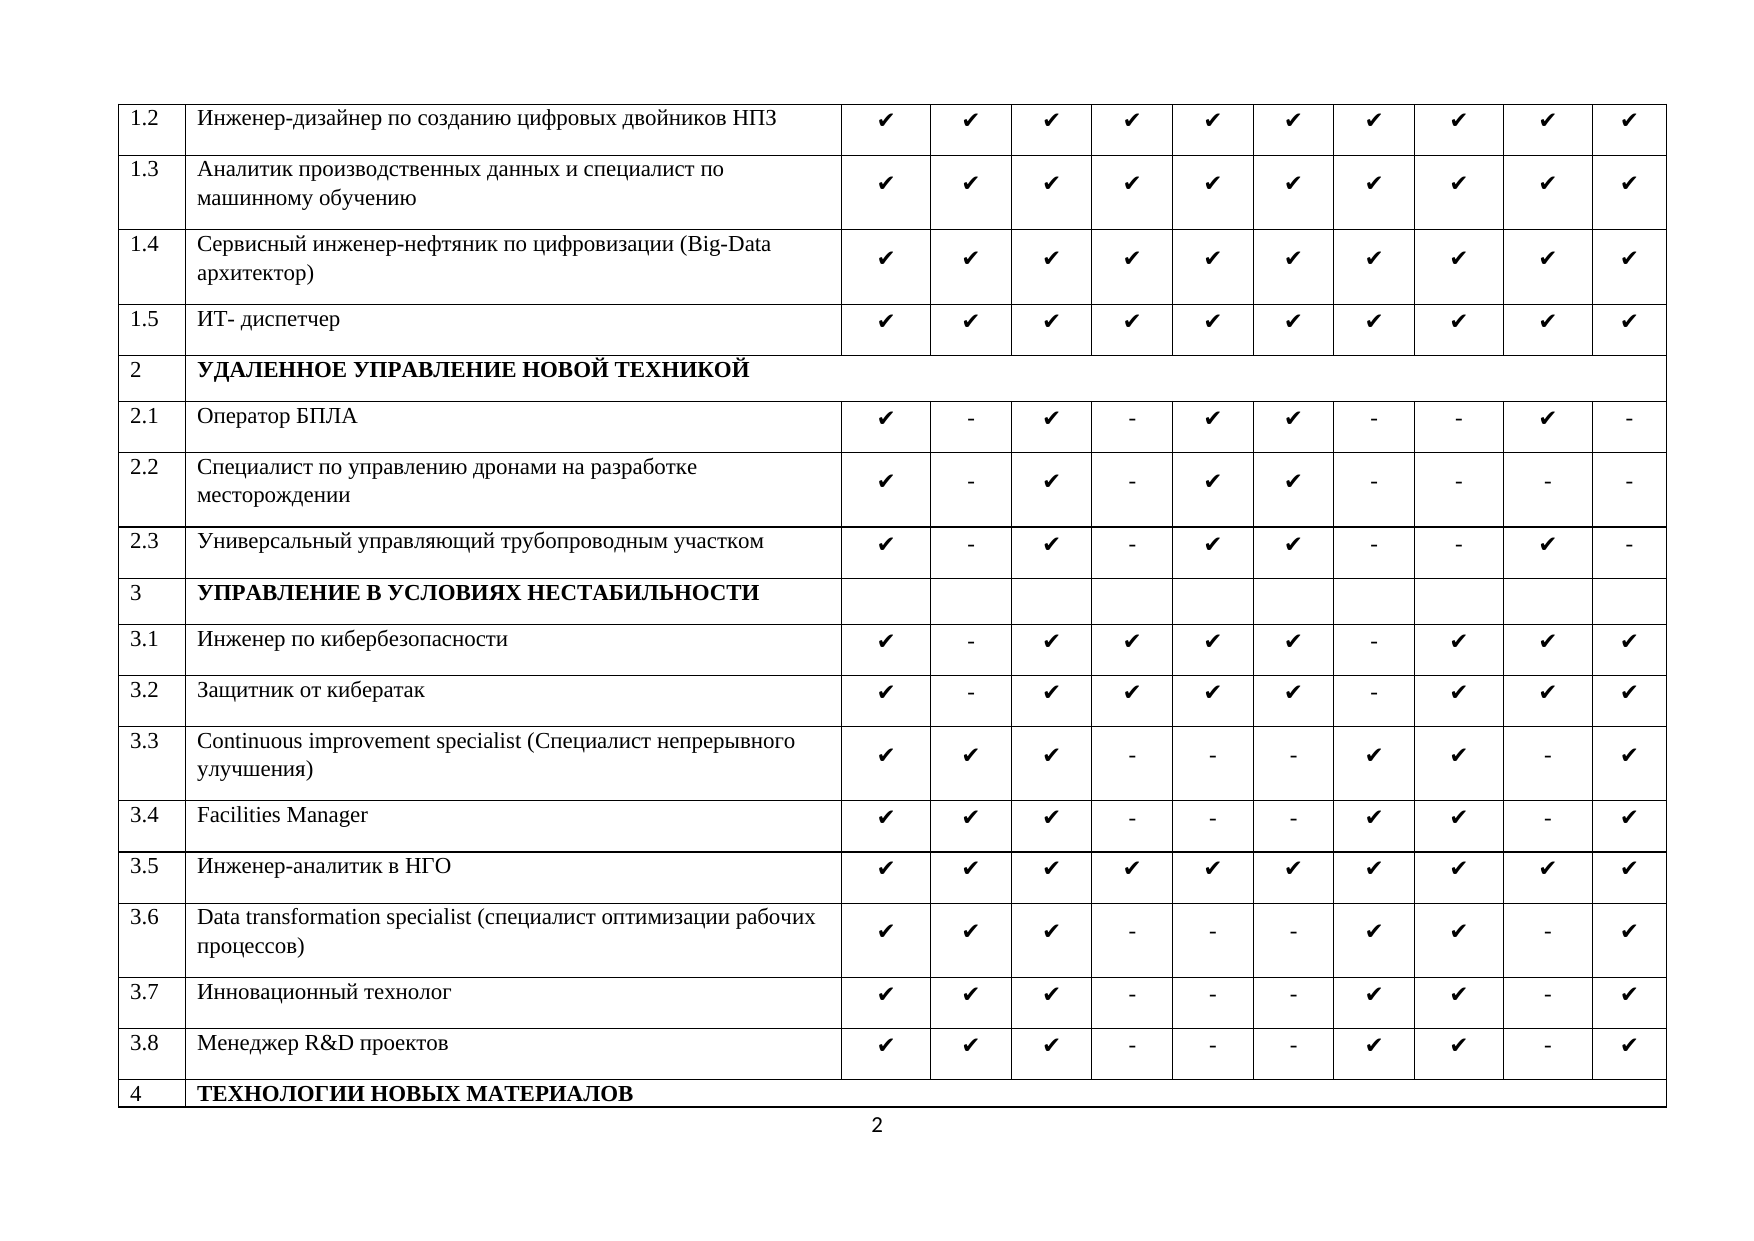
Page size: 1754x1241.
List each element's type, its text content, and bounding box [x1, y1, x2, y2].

table_cell - [1092, 1029, 1172, 1079]
table_cell ✔ [1092, 625, 1172, 675]
table_cell [1254, 579, 1333, 624]
table_cell - [1092, 402, 1172, 452]
table_cell ✔ [1334, 978, 1414, 1028]
table_cell ✔ [842, 528, 930, 577]
table_cell [1092, 579, 1172, 624]
table_cell - [1504, 801, 1592, 851]
table_cell ✔ [1415, 156, 1503, 229]
table_cell УДАЛЕННОЕ УПРАВЛЕНИЕ НОВОЙ ТЕХНИКОЙ [186, 356, 1666, 401]
table_cell 3.6 [119, 904, 185, 977]
table_cell ✔ [1012, 853, 1091, 902]
table_cell - [1504, 904, 1592, 977]
table_cell ✔ [1593, 1029, 1666, 1079]
table_cell ✔ [1092, 156, 1172, 229]
table_cell ✔ [1173, 105, 1253, 154]
table_cell - [1173, 904, 1253, 977]
table_cell ✔ [1173, 402, 1253, 452]
table_cell Менеджер R&D проектов [186, 1029, 841, 1079]
table_cell ✔ [842, 727, 930, 800]
table_cell ✔ [1012, 625, 1091, 675]
table_cell ✔ [1593, 904, 1666, 977]
table_cell - [1415, 402, 1503, 452]
table_cell Инженер-аналитик в НГО [186, 853, 841, 902]
table_cell ✔ [1593, 105, 1666, 154]
table_cell [1173, 579, 1253, 624]
table_cell ✔ [1334, 156, 1414, 229]
table_cell ✔ [1012, 727, 1091, 800]
table_cell ✔ [1334, 230, 1414, 304]
table_cell ✔ [1334, 853, 1414, 902]
table_cell - [1092, 528, 1172, 577]
table_cell ✔ [1334, 1029, 1414, 1079]
table_cell - [931, 676, 1011, 726]
table_cell ✔ [1504, 305, 1592, 355]
table_cell ✔ [1415, 978, 1503, 1028]
table_cell ✔ [931, 156, 1011, 229]
table_cell 3.4 [119, 801, 185, 851]
table_cell ✔ [1593, 156, 1666, 229]
table_cell 4 [119, 1080, 185, 1106]
table_cell ✔ [931, 1029, 1011, 1079]
table_cell Универсальный управляющий трубопроводным участком [186, 528, 841, 577]
table_cell ✔ [931, 727, 1011, 800]
table_cell - [1173, 727, 1253, 800]
table_cell - [1504, 1029, 1592, 1079]
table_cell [186, 1080, 1666, 1106]
table_cell ✔ [1593, 853, 1666, 902]
table_cell ✔ [1593, 676, 1666, 726]
table_cell - [1504, 453, 1592, 526]
table_cell ✔ [1415, 105, 1503, 154]
table_cell [1504, 579, 1592, 624]
table_cell Facilities Manager [186, 801, 841, 851]
table_cell - [1173, 1029, 1253, 1079]
table_cell 2 [119, 356, 185, 401]
table_cell ✔ [1504, 402, 1592, 452]
table_cell ✔ [1012, 453, 1091, 526]
table_cell 3.1 [119, 625, 185, 675]
table_cell ✔ [931, 305, 1011, 355]
table_cell [1415, 579, 1503, 624]
table_cell - [1415, 453, 1503, 526]
table_cell [1334, 579, 1414, 624]
table_cell 1.5 [119, 305, 185, 355]
table_cell ✔ [1415, 904, 1503, 977]
table_cell ✔ [1504, 853, 1592, 902]
table_cell ✔ [842, 305, 930, 355]
table_cell ✔ [1415, 1029, 1503, 1079]
table_cell Инженер-дизайнер по созданию цифровых двойников НПЗ [186, 105, 841, 154]
table_cell 2.3 [119, 528, 185, 577]
table_cell - [931, 402, 1011, 452]
table_cell 3.2 [119, 676, 185, 726]
table_cell ✔ [1012, 978, 1091, 1028]
table_cell Сервисный инженер-нефтяник по цифровизации (Big-Data архитектор) [186, 230, 841, 304]
table_cell ✔ [1415, 676, 1503, 726]
table_cell ✔ [1504, 676, 1592, 726]
table_cell ✔ [842, 105, 930, 154]
table_cell ✔ [1415, 801, 1503, 851]
table_cell ✔ [1254, 528, 1333, 577]
table_cell ✔ [842, 625, 930, 675]
table_cell ✔ [1012, 676, 1091, 726]
table_cell Аналитик производственных данных и специалист по машинному обучению [186, 156, 841, 229]
table_cell ✔ [842, 904, 930, 977]
table_cell ✔ [1012, 156, 1091, 229]
table_cell - [1254, 727, 1333, 800]
table_cell ✔ [1504, 105, 1592, 154]
table_cell ✔ [1012, 230, 1091, 304]
table_cell - [1173, 978, 1253, 1028]
table_cell ✔ [1504, 528, 1592, 577]
table_cell ✔ [1173, 156, 1253, 229]
table_cell ✔ [1254, 305, 1333, 355]
table_cell - [931, 528, 1011, 577]
table_cell ✔ [1593, 978, 1666, 1028]
table_cell 3.3 [119, 727, 185, 800]
table_cell 2.2 [119, 453, 185, 526]
table_cell ✔ [1334, 105, 1414, 154]
table_cell ✔ [1593, 305, 1666, 355]
table_cell - [1092, 727, 1172, 800]
table_cell 2.1 [119, 402, 185, 452]
table_cell Инновационный технолог [186, 978, 841, 1028]
table_cell ✔ [931, 904, 1011, 977]
table_cell ✔ [1334, 727, 1414, 800]
table_cell ✔ [1334, 801, 1414, 851]
table_cell ✔ [1254, 625, 1333, 675]
table_cell - [1334, 528, 1414, 577]
table_cell 3.7 [119, 978, 185, 1028]
table_cell ✔ [931, 978, 1011, 1028]
table_cell ✔ [1173, 230, 1253, 304]
table_cell [931, 579, 1011, 624]
table_cell ✔ [1012, 305, 1091, 355]
table_cell ✔ [931, 105, 1011, 154]
table_cell - [1254, 1029, 1333, 1079]
table_cell - [1254, 904, 1333, 977]
table_cell 1.2 [119, 105, 185, 154]
table_cell - [931, 453, 1011, 526]
table_cell ✔ [1334, 305, 1414, 355]
table_cell ✔ [1415, 625, 1503, 675]
table_cell - [1092, 904, 1172, 977]
table_cell - [1092, 801, 1172, 851]
table_cell ✔ [1173, 625, 1253, 675]
table_cell ✔ [1593, 625, 1666, 675]
table_cell ✔ [1593, 727, 1666, 800]
table_cell Continuous improvement specialist (Специалист непрерывного улучшения) [186, 727, 841, 800]
table_cell ✔ [1254, 230, 1333, 304]
table_cell ✔ [1173, 528, 1253, 577]
table_cell ✔ [931, 230, 1011, 304]
table_cell [842, 579, 930, 624]
table_cell - [1254, 978, 1333, 1028]
table_cell ✔ [842, 1029, 930, 1079]
table_cell ✔ [842, 676, 930, 726]
table_cell ✔ [1012, 904, 1091, 977]
table_cell ✔ [1092, 676, 1172, 726]
table_cell ✔ [1173, 305, 1253, 355]
table_cell Data transformation specialist (специалист оптимизации рабочих процессов) [186, 904, 841, 977]
table_cell ✔ [931, 853, 1011, 902]
table_cell ✔ [1092, 230, 1172, 304]
table_cell 1.4 [119, 230, 185, 304]
table_cell ✔ [842, 978, 930, 1028]
table_cell Инженер по кибербезопасности [186, 625, 841, 675]
table_cell ✔ [1092, 853, 1172, 902]
table_cell ✔ [1254, 853, 1333, 902]
table_cell - [931, 625, 1011, 675]
table_cell ✔ [1415, 853, 1503, 902]
table_cell ✔ [842, 402, 930, 452]
table_cell ✔ [842, 230, 930, 304]
table_cell - [1415, 528, 1503, 577]
table_cell - [1504, 978, 1592, 1028]
table_cell ✔ [1173, 676, 1253, 726]
table_cell ✔ [1012, 105, 1091, 154]
table_cell 3 [119, 579, 185, 624]
table_cell ✔ [842, 156, 930, 229]
table_cell - [1334, 676, 1414, 726]
table_cell ✔ [1504, 230, 1592, 304]
table_cell [1593, 579, 1666, 624]
table_cell ✔ [842, 453, 930, 526]
table_cell Защитник от кибератак [186, 676, 841, 726]
table_cell ✔ [931, 801, 1011, 851]
table_cell - [1593, 528, 1666, 577]
table_cell ✔ [842, 801, 930, 851]
table_cell - [1504, 727, 1592, 800]
table_cell ✔ [1334, 904, 1414, 977]
table_cell ✔ [1593, 801, 1666, 851]
table_cell ✔ [1415, 230, 1503, 304]
table_cell ✔ [1415, 727, 1503, 800]
table_cell 1.3 [119, 156, 185, 229]
table_cell ✔ [1504, 625, 1592, 675]
table_cell ✔ [1415, 305, 1503, 355]
table_cell УПРАВЛЕНИЕ В УСЛОВИЯХ НЕСТАБИЛЬНОСТИ [186, 579, 841, 624]
table_cell - [1334, 625, 1414, 675]
table_cell 3.5 [119, 853, 185, 902]
table_cell [1012, 579, 1091, 624]
table_cell ✔ [1173, 453, 1253, 526]
table_cell ✔ [1012, 402, 1091, 452]
table_cell ✔ [1254, 676, 1333, 726]
table_cell Оператор БПЛА [186, 402, 841, 452]
table_cell 3.8 [119, 1029, 185, 1079]
table_cell ✔ [842, 853, 930, 902]
table_cell ✔ [1012, 1029, 1091, 1079]
table_cell - [1092, 453, 1172, 526]
table_cell ✔ [1504, 156, 1592, 229]
table_cell ✔ [1173, 853, 1253, 902]
table_cell ✔ [1012, 801, 1091, 851]
table_cell ✔ [1254, 156, 1333, 229]
table_cell - [1173, 801, 1253, 851]
table_cell - [1334, 453, 1414, 526]
table_cell ✔ [1012, 528, 1091, 577]
table_cell ✔ [1092, 105, 1172, 154]
table_cell - [1593, 453, 1666, 526]
table_cell - [1254, 801, 1333, 851]
table_cell ✔ [1254, 453, 1333, 526]
table_cell - [1593, 402, 1666, 452]
table_cell ИТ- диспетчер [186, 305, 841, 355]
table_cell - [1092, 978, 1172, 1028]
table_cell ✔ [1254, 105, 1333, 154]
table_cell ✔ [1254, 402, 1333, 452]
table_cell - [1334, 402, 1414, 452]
table_cell Специалист по управлению дронами на разработке месторождении [186, 453, 841, 526]
table_cell ✔ [1593, 230, 1666, 304]
table_cell ✔ [1092, 305, 1172, 355]
